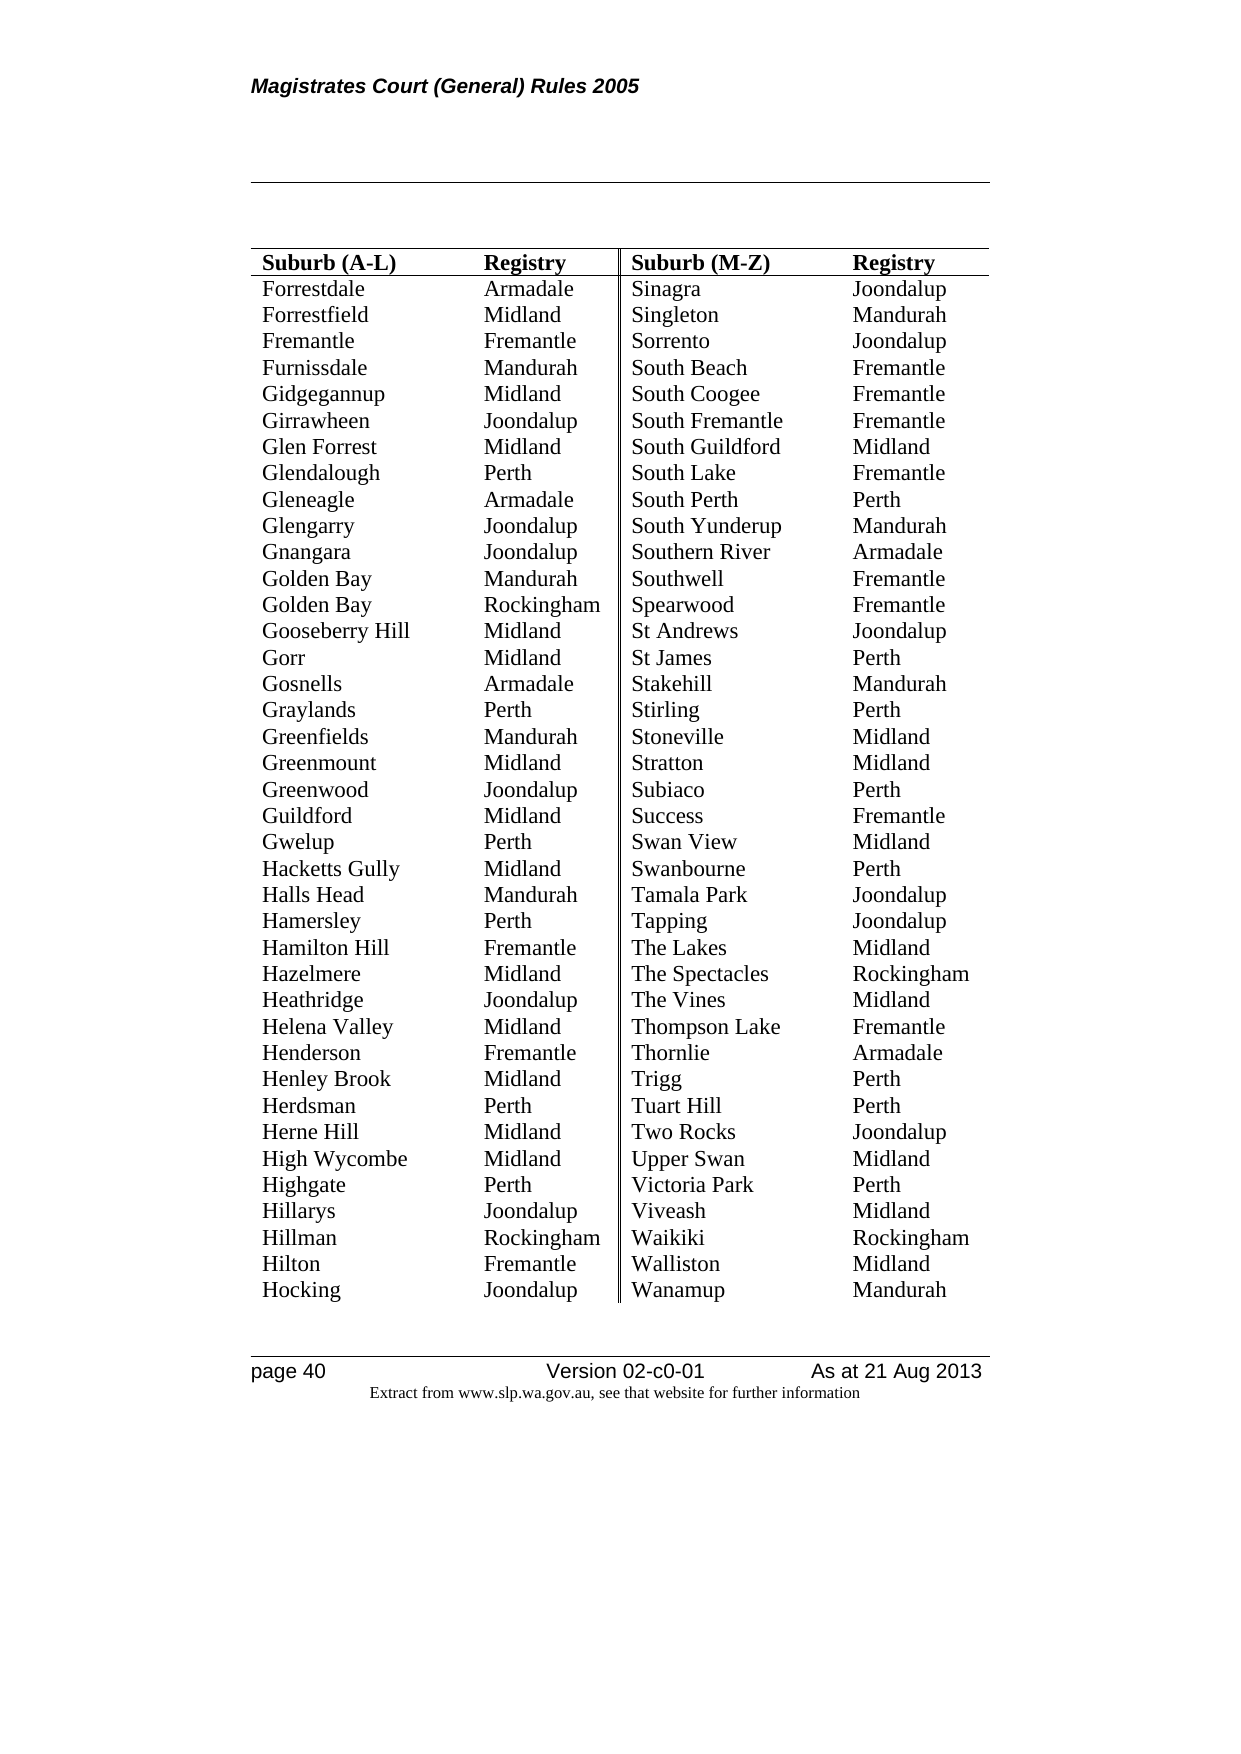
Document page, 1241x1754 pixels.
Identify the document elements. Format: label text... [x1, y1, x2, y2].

table_cell Viveash [621, 1197, 841, 1224]
table_cell Joondalup [472, 1197, 618, 1224]
table_cell Sinagra [621, 276, 841, 301]
table_cell [621, 486, 841, 512]
table_cell Glengarry [251, 512, 472, 538]
table_cell Glendalough [251, 459, 472, 486]
table_cell [472, 433, 618, 459]
table_cell Success [621, 802, 841, 828]
table_cell Hamilton Hill [251, 934, 472, 960]
table_cell Fremantle [472, 1250, 618, 1276]
table_cell [841, 486, 989, 512]
table_cell The Vines [621, 986, 841, 1013]
table_cell Fremantle [841, 380, 989, 407]
table_cell Mandurah [472, 881, 618, 907]
table_cell [841, 1066, 989, 1092]
table_cell [251, 1013, 472, 1039]
table_cell Joondalup [472, 539, 618, 565]
table_cell Hilton [251, 1250, 472, 1276]
table_cell [472, 618, 618, 644]
table_cell [472, 1013, 618, 1039]
table_cell [621, 512, 841, 538]
table_cell [472, 802, 618, 828]
table_cell Highgate [251, 1171, 472, 1197]
table_cell Gorr [251, 644, 472, 670]
table_cell Greenmount [251, 749, 472, 776]
table_cell Mandurah [472, 565, 618, 591]
table_cell Fremantle [472, 328, 618, 354]
table_cell [251, 776, 472, 802]
table_cell Armadale [841, 1039, 989, 1066]
table_cell Joondalup [472, 512, 618, 538]
table_cell Swanbourne [621, 855, 841, 881]
table_cell Hacketts Gully [251, 855, 472, 881]
table_cell [621, 433, 841, 459]
table_cell Victoria Park [621, 1171, 841, 1197]
table_cell Tapping [621, 908, 841, 934]
table_cell [841, 1145, 989, 1171]
table_cell [621, 1224, 841, 1250]
table_cell Stratton [621, 749, 841, 776]
table_cell Joondalup [841, 908, 989, 934]
table_cell [472, 828, 618, 855]
table_cell Joondalup [472, 986, 618, 1013]
table_cell [621, 881, 841, 907]
table_cell Hocking [251, 1276, 472, 1303]
table_cell [621, 407, 841, 433]
table_cell Gidgegannup [251, 380, 472, 407]
table_cell Henley Brook [251, 1066, 472, 1092]
table_cell Southern River [621, 539, 841, 565]
table_cell Glen Forrest [251, 433, 472, 459]
table_cell Stakehill [621, 670, 841, 697]
table_cell Joondalup [841, 881, 989, 907]
table_cell Greenfields [251, 723, 472, 749]
table_cell Gnangara [251, 539, 472, 565]
table_cell Singleton [621, 301, 841, 328]
table_cell Furnissdale [251, 354, 472, 380]
table_cell Fremantle [472, 934, 618, 960]
table_cell Joondalup [472, 776, 618, 802]
table_cell [841, 828, 989, 855]
table_cell Fremantle [472, 1039, 618, 1066]
table_cell [841, 433, 989, 459]
table_cell Mandurah [841, 1276, 989, 1303]
table_cell [841, 697, 989, 723]
table_cell [472, 697, 618, 723]
table_cell [841, 723, 989, 749]
table_cell South Coogee [621, 380, 841, 407]
table_cell Mandurah [841, 670, 989, 697]
table_cell Rockingham [841, 1224, 989, 1250]
table_cell Halls Head [251, 881, 472, 907]
table_cell Joondalup [472, 407, 618, 433]
table_cell [841, 776, 989, 802]
table_cell [472, 855, 618, 881]
table_cell Hazelmere [251, 960, 472, 986]
table_cell Joondalup [841, 618, 989, 644]
table_cell Joondalup [841, 276, 989, 301]
table_cell Fremantle [841, 1013, 989, 1039]
table_cell Two Rocks [621, 1118, 841, 1144]
table_cell Herdsman [251, 1092, 472, 1118]
table_cell [841, 1197, 989, 1224]
table_cell Rockingham [472, 1224, 618, 1250]
table_cell [472, 1118, 618, 1144]
table_cell Wanamup [621, 1276, 841, 1303]
table_cell Swan View [621, 828, 841, 855]
table_cell Gwelup [251, 828, 472, 855]
table_cell [251, 591, 472, 617]
table_header Registry [841, 249, 989, 275]
table_cell The Lakes [621, 934, 841, 960]
table_cell Joondalup [841, 328, 989, 354]
table_cell [621, 328, 841, 354]
table_cell Armadale [841, 539, 989, 565]
table_cell Hillarys [251, 1197, 472, 1224]
table_cell Stoneville [621, 723, 841, 749]
table_cell [621, 618, 841, 644]
table_cell [472, 301, 618, 328]
table_cell [472, 749, 618, 776]
table_cell [841, 1092, 989, 1118]
table_header Registry [472, 249, 618, 275]
table_cell Rockingham [472, 591, 618, 617]
table_cell [472, 459, 618, 486]
table_cell [472, 960, 618, 986]
table_cell Fremantle [841, 565, 989, 591]
table_cell Trigg [621, 1066, 841, 1092]
table_cell [472, 908, 618, 934]
table_cell Gooseberry Hill [251, 618, 472, 644]
table_cell Fremantle [841, 407, 989, 433]
table_cell [251, 1145, 472, 1171]
table_cell Herne Hill [251, 1118, 472, 1144]
table_cell Subiaco [621, 776, 841, 802]
table_cell Gleneagle [251, 486, 472, 512]
table_cell Forrestfield [251, 301, 472, 328]
table_cell [472, 1066, 618, 1092]
table_cell [472, 1145, 618, 1171]
table_cell [621, 697, 841, 723]
table_cell Heathridge [251, 986, 472, 1013]
table_cell Rockingham [841, 960, 989, 986]
table_cell Joondalup [841, 1118, 989, 1144]
table_cell Armadale [472, 276, 618, 301]
table_cell [841, 855, 989, 881]
table_cell Fremantle [841, 802, 989, 828]
table_cell [251, 565, 472, 591]
table_cell Graylands [251, 697, 472, 723]
table_cell Mandurah [841, 512, 989, 538]
table_cell [621, 459, 841, 486]
table_cell Mandurah [841, 301, 989, 328]
table_cell Armadale [472, 670, 618, 697]
table_cell Tuart Hill [621, 1092, 841, 1118]
table_cell Armadale [472, 486, 618, 512]
table_cell [841, 1171, 989, 1197]
table_cell [841, 1250, 989, 1276]
table_cell Girrawheen [251, 407, 472, 433]
table_cell [472, 644, 618, 670]
table_cell [841, 934, 989, 960]
table_cell [621, 354, 841, 380]
table_cell [841, 644, 989, 670]
table_cell Hamersley [251, 908, 472, 934]
table_cell Walliston [621, 1250, 841, 1276]
table_header Suburb (A-L) [251, 249, 472, 275]
table_cell Fremantle [841, 354, 989, 380]
table_cell [841, 749, 989, 776]
table_cell [841, 986, 989, 1013]
table_cell [472, 1171, 618, 1197]
table_cell Hillman [251, 1224, 472, 1250]
table_cell Thornlie [621, 1039, 841, 1066]
table_cell Mandurah [472, 723, 618, 749]
table_cell Upper Swan [621, 1145, 841, 1171]
table_cell [251, 802, 472, 828]
table_cell [472, 1092, 618, 1118]
table_cell [251, 1039, 472, 1066]
table_cell Gosnells [251, 670, 472, 697]
table_cell Southwell [621, 565, 841, 591]
table_cell Fremantle [841, 591, 989, 617]
table_cell St James [621, 644, 841, 670]
table_cell Mandurah [472, 354, 618, 380]
table_cell Spearwood [621, 591, 841, 617]
table_cell [472, 380, 618, 407]
table_cell The Spectacles [621, 960, 841, 986]
table_cell Joondalup [472, 1276, 618, 1303]
table_cell [621, 1013, 841, 1039]
table_cell Fremantle [841, 459, 989, 486]
table_cell Fremantle [251, 328, 472, 354]
table_cell Forrestdale [251, 276, 472, 301]
table_header Suburb (M-Z) [621, 249, 841, 275]
